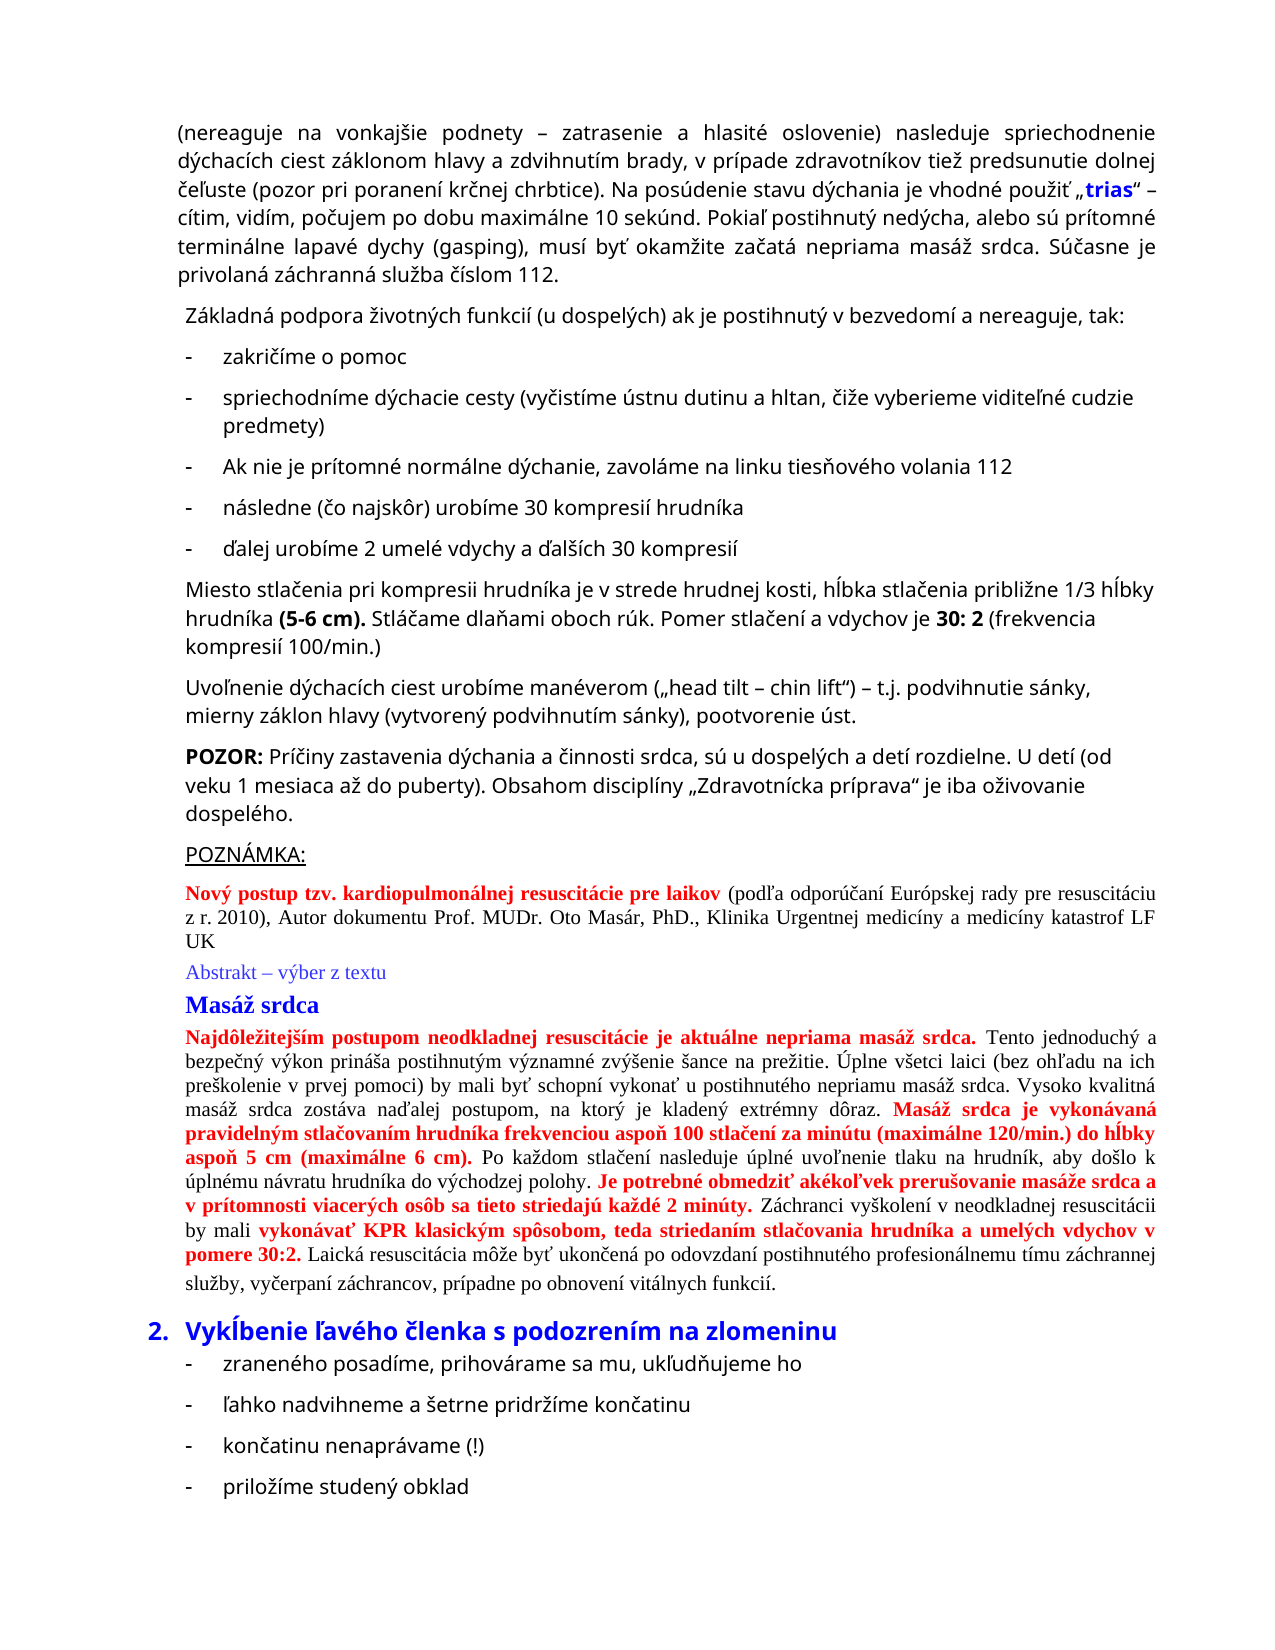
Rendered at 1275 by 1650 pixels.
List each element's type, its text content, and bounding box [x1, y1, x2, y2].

text Poznámka: [185, 840, 1157, 869]
text Základná podpora životných funkcií (u dospelých) ak je postihnutý v bezvedomí a nereaguje, tak: [185, 301, 1157, 330]
list Vykĺbenie ľavého členka s podozrením na zlomeninu [148, 1309, 1157, 1349]
list následne (čo najskôr) urobíme 30 kompresií hrudníka [185, 493, 1157, 522]
text POZOR: Príčiny zastavenia dýchania a činnosti srdca, sú u dospelých a detí rozdielne. U detí (od veku 1 mesiaca až do puberty). Obsahom disciplíny „Zdravotnícka príprava“ je iba oživovanie dospelého. [185, 742, 1157, 828]
list spriechodníme dýchacie cesty (vyčistíme ústnu dutinu a hltan, čiže vyberieme viditeľné cudzie predmety) [185, 383, 1157, 440]
text Abstrakt – výber z textu [185, 960, 1157, 984]
text Miesto stlačenia pri kompresii hrudníka je v strede hrudnej kosti, hĺbka stlačenia približne 1/3 hĺbky hrudníka (5-6 cm). Stláčame dlaňami oboch rúk. Pomer stlačení a vdychov je 30: 2 (frekvencia kompresií 100/min.) [185, 575, 1157, 661]
list priložíme studený obklad [185, 1472, 1157, 1500]
text Masáž srdca [185, 990, 1157, 1019]
list ľahko nadvihneme a šetrne pridržíme končatinu [185, 1390, 1157, 1418]
list zraneného posadíme, prihovárame sa mu, ukľudňujeme ho [185, 1349, 1157, 1377]
list Ak nie je prítomné normálne dýchanie, zavoláme na linku tiesňového volania 112 [185, 452, 1157, 481]
list končatinu nenaprávame (!) [185, 1431, 1157, 1459]
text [177, 118, 1157, 289]
list ďalej urobíme 2 umelé vdychy a ďalších 30 kompresií [185, 534, 1157, 563]
text Nový postup tzv. kardiopulmonálnej resuscitácie pre laikov (podľa odporúčaní Európskej rady pre resuscitáciu z r. 2010), Autor dokumentu Prof. MUDr. Oto Masár, PhD., Klinika Urgentnej medicíny a medicíny katastrof LF UK [185, 881, 1157, 953]
list zakričíme o pomoc [185, 342, 1157, 371]
text Najdôležitejším postupom neodkladnej resuscitácie je aktuálne nepriama masáž srdca. Tento jednoduchý a bezpečný výkon prináša postihnutým významné zvýšenie šance na prežitie. Úplne všetci laici (bez ohľadu na ich preškolenie v prvej pomoci) by mali byť schopní vykonať u postihnutého nepriamu masáž srdca. Vysoko kvalitná masáž srdca zostáva naďalej postupom, na ktorý je kladený extrémny dôraz. Masáž srdca je vykonávaná pravidelným stlačovaním hrudníka frekvenciou aspoň 100 stlačení za minútu (maximálne 120/min.) do hĺbky aspoň 5 cm (maximálne 6 cm). Po každom stlačení nasleduje úplné uvoľnenie tlaku na hrudník, aby došlo k úplnému návratu hrudníka do východzej polohy. Je potrebné obmedziť akékoľvek prerušovanie masáže srdca a v prítomnosti viacerých osôb sa tieto striedajú každé 2 minúty. Záchranci vyškolení v neodkladnej resuscitácii by mali vykonávať KPR klasickým spôsobom, teda striedaním stlačovania hrudníka a umelých vdychov v pomere 30:2. Laická resuscitácia môže byť ukončená po odovzdaní postihnutého profesionálnemu tímu záchrannej služby, vyčerpaní záchrancov, prípadne po obnovení vitálnych funkcií. [185, 1025, 1157, 1297]
text Uvoľnenie dýchacích ciest urobíme manéverom („head tilt – chin lift“) – t.j. podvihnutie sánky, mierny záklon hlavy (vytvorený podvihnutím sánky), pootvorenie úst. [185, 673, 1157, 730]
